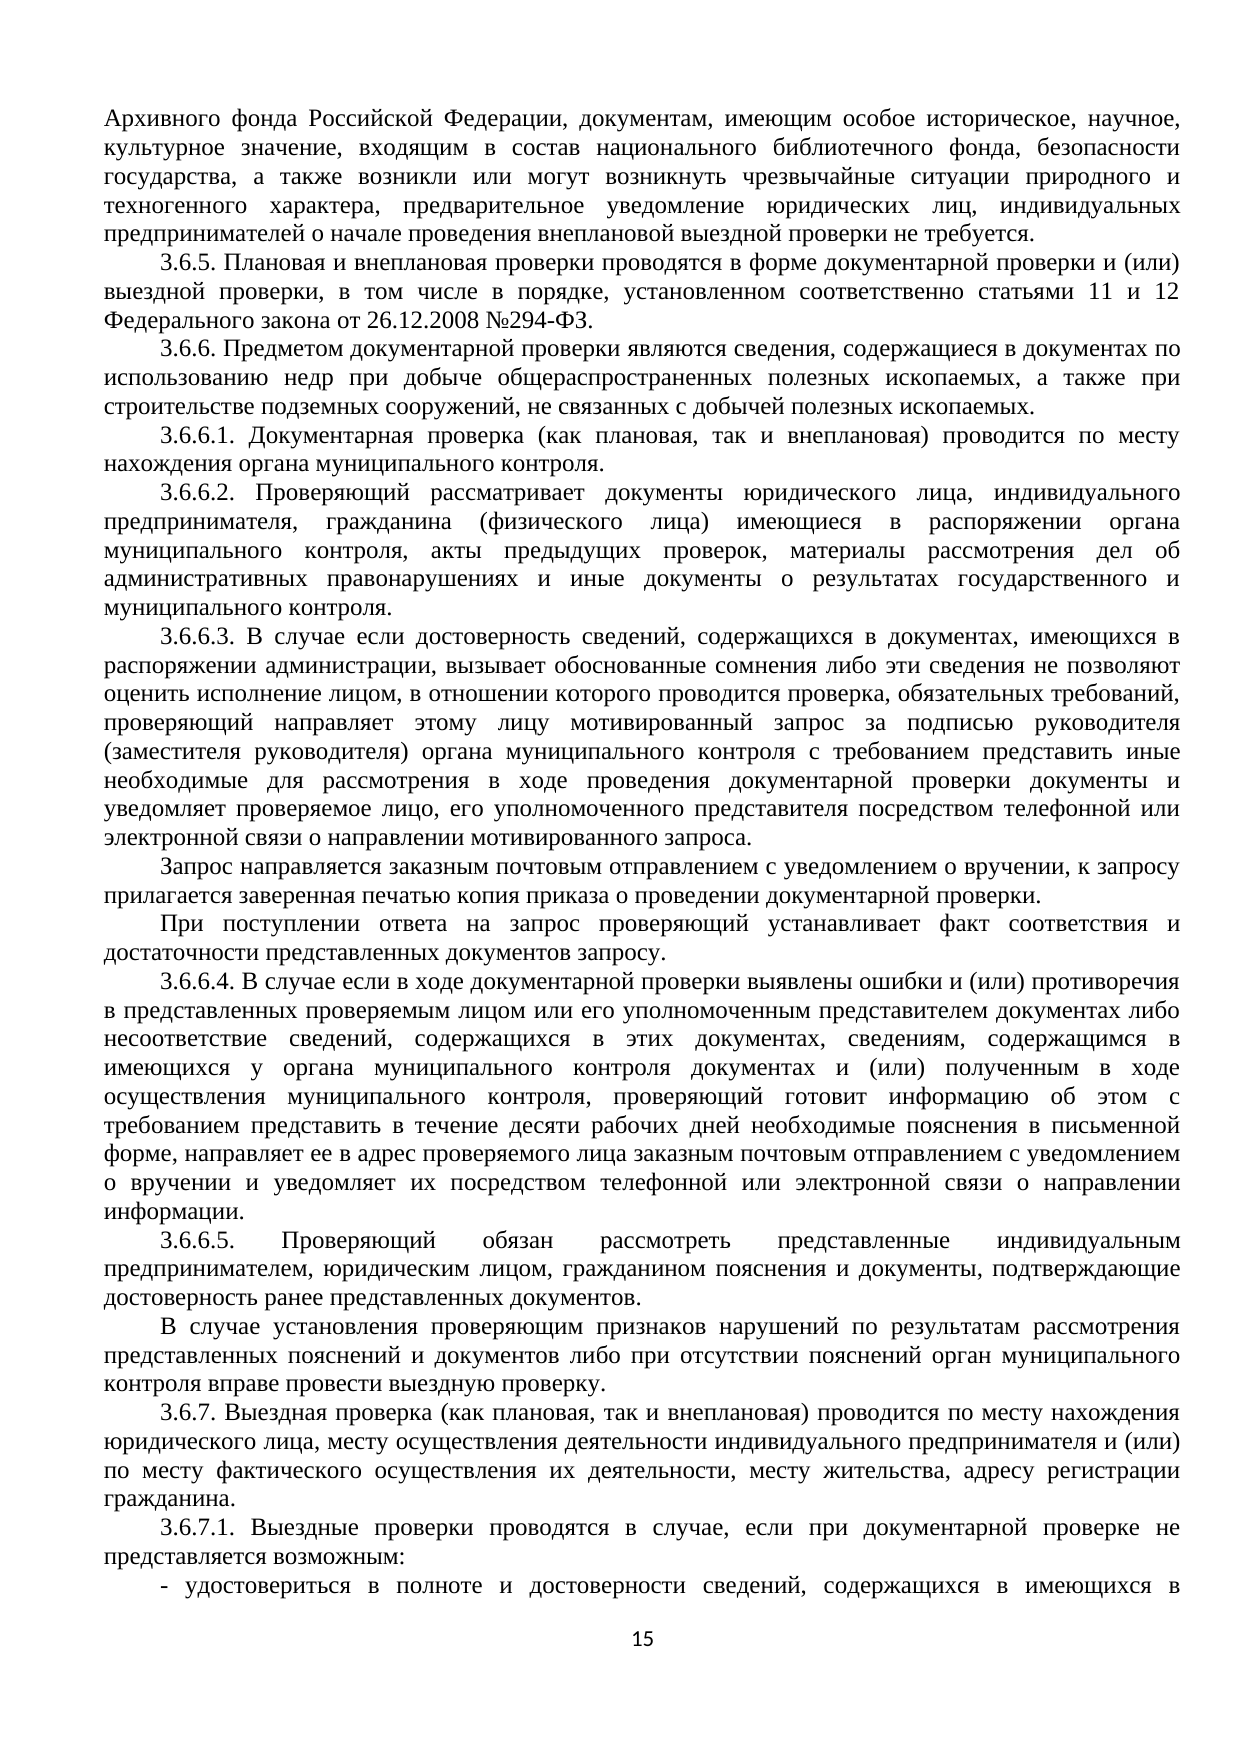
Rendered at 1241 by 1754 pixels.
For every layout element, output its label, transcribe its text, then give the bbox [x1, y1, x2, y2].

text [103, 1570, 1181, 1598]
text 3.6.7. Выездная проверка (как плановая, так и внеплановая) проводится по месту нахождения юридического лица, месту осуществления деятельности индивидуального предпринимателя и (или) по месту фактического осуществления их деятельности, месту жительства, адресу регистрации гражданина. [103, 1397, 1181, 1512]
text 3.6.7.1. Выездные проверки проводятся в случае, если при документарной проверке не представляется возможным: [103, 1512, 1181, 1570]
text 3.6.5. Плановая и внеплановая проверки проводятся в форме документарной проверки и (или) выездной проверки, в том числе в порядке, установленном соответственно статьями 11 и 12 Федерального закона от 26.12.2008 №294-ФЗ. [103, 247, 1181, 333]
text 3.6.6.5. Проверяющий обязан рассмотреть представленные индивидуальным предпринимателем, юридическим лицом, гражданином пояснения и документы, подтверждающие достоверность ранее представленных документов. [103, 1225, 1181, 1311]
text Запрос направляется заказным почтовым отправлением с уведомлением о вручении, к запросу прилагается заверенная печатью копия приказа о проведении документарной проверки. [103, 851, 1181, 908]
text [103, 103, 1181, 247]
text 3.6.6.2. Проверяющий рассматривает документы юридического лица, индивидуального предпринимателя, гражданина (физического лица) имеющиеся в распоряжении органа муниципального контроля, акты предыдущих проверок, материалы рассмотрения дел об административных правонарушениях и иные документы о результатах государственного и муниципального контроля. [103, 477, 1181, 621]
text При поступлении ответа на запрос проверяющий устанавливает факт соответствия и достаточности представленных документов запросу. [103, 908, 1181, 966]
text 3.6.6.4. В случае если в ходе документарной проверки выявлены ошибки и (или) противоречия в представленных проверяемым лицом или его уполномоченным представителем документах либо несоответствие сведений, содержащихся в этих документах, сведениям, содержащимся в имеющихся у органа муниципального контроля документах и (или) полученным в ходе осуществления муниципального контроля, проверяющий готовит информацию об этом с требованием представить в течение десяти рабочих дней необходимые пояснения в письменной форме, направляет ее в адрес проверяемого лица заказным почтовым отправлением с уведомлением о вручении и уведомляет их посредством телефонной или электронной связи о направлении информации. [103, 966, 1181, 1225]
text 3.6.6.3. В случае если достоверность сведений, содержащихся в документах, имеющихся в распоряжении администрации, вызывает обоснованные сомнения либо эти сведения не позволяют оценить исполнение лицом, в отношении которого проводится проверка, обязательных требований, проверяющий направляет этому лицу мотивированный запрос за подписью руководителя (заместителя руководителя) органа муниципального контроля с требованием представить иные необходимые для рассмотрения в ходе проведения документарной проверки документы и уведомляет проверяемое лицо, его уполномоченного представителя посредством телефонной или электронной связи о направлении мотивированного запроса. [103, 621, 1181, 851]
text В случае установления проверяющим признаков нарушений по результатам рассмотрения представленных пояснений и документов либо при отсутствии пояснений орган муниципального контроля вправе провести выездную проверку. [103, 1311, 1181, 1397]
text 3.6.6.1. Документарная проверка (как плановая, так и внеплановая) проводится по месту нахождения органа муниципального контроля. [103, 420, 1181, 477]
text 3.6.6. Предметом документарной проверки являются сведения, содержащиеся в документах по использованию недр при добыче общераспространенных полезных ископаемых, а также при строительстве подземных сооружений, не связанных с добычей полезных ископаемых. [103, 333, 1181, 420]
